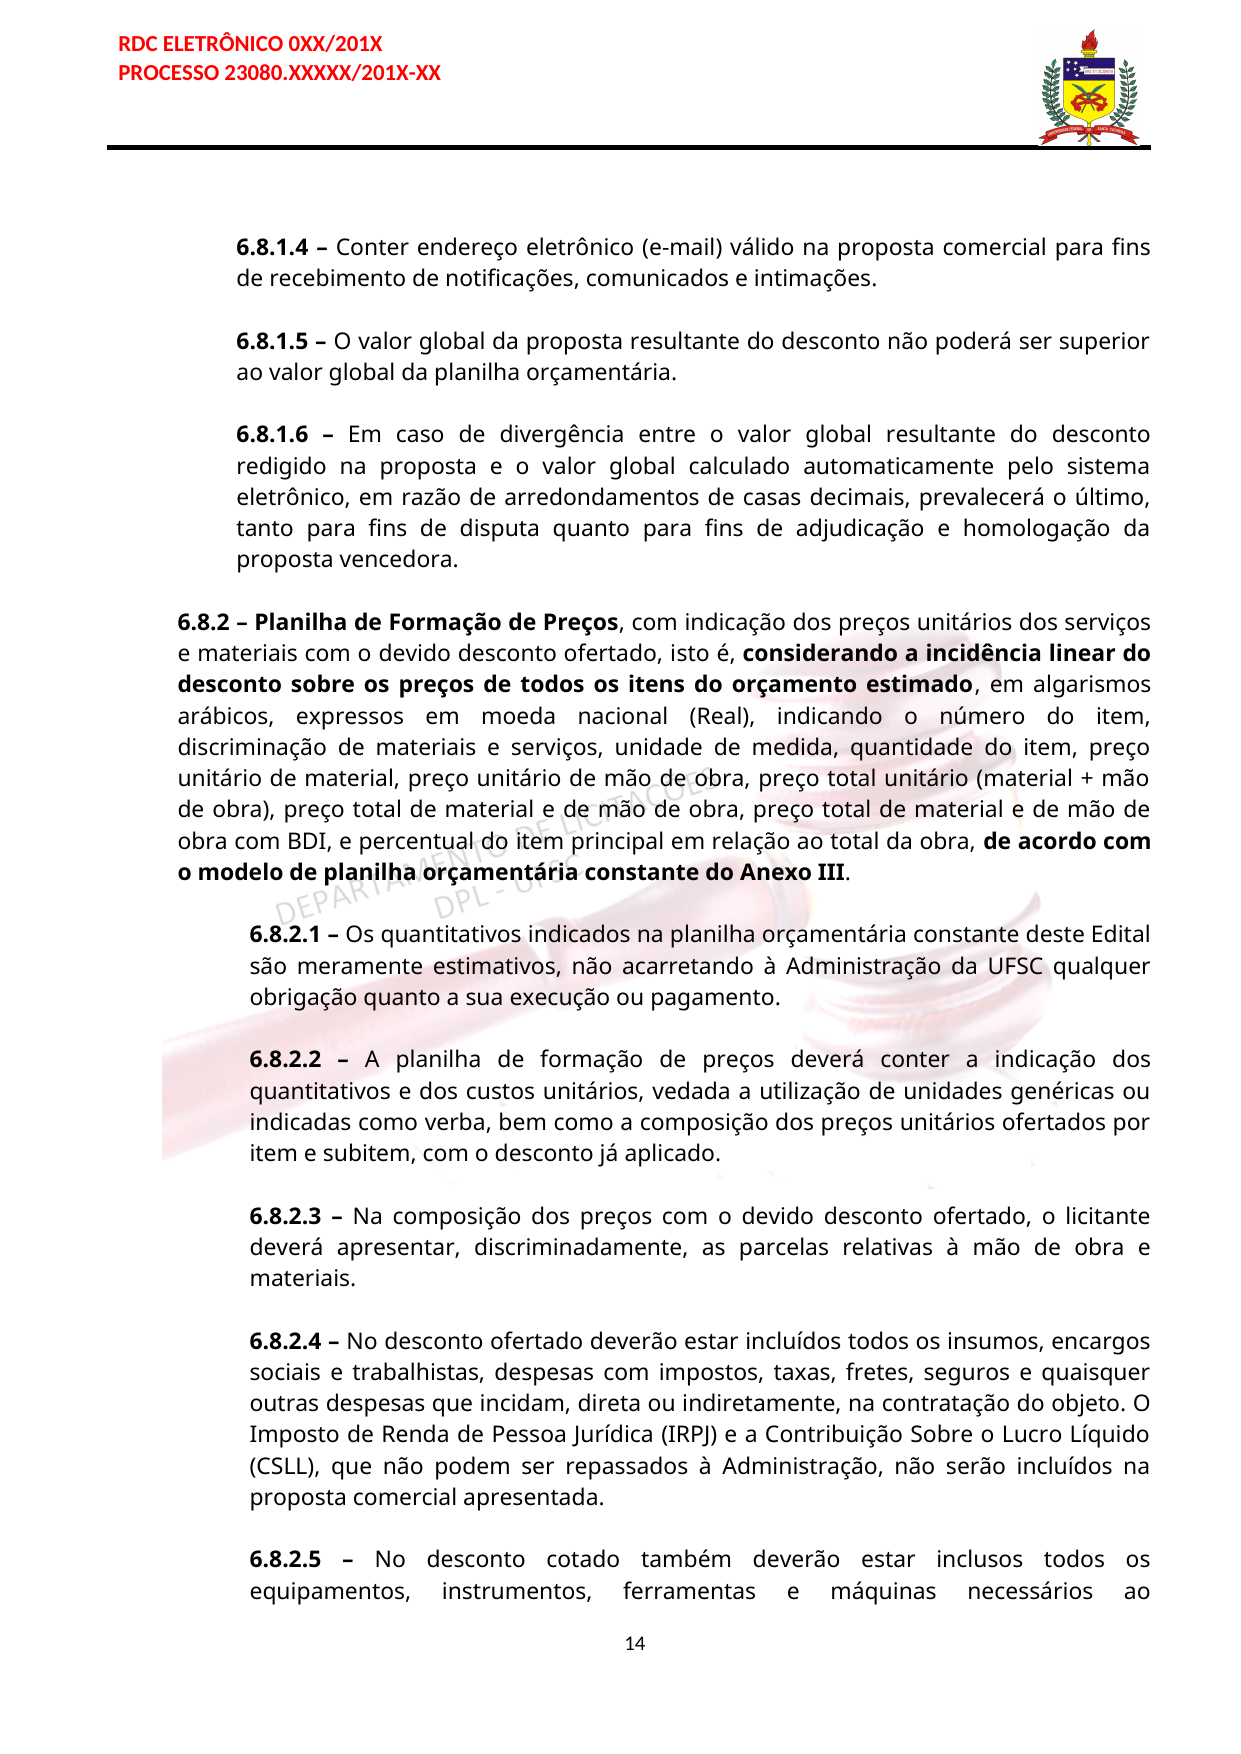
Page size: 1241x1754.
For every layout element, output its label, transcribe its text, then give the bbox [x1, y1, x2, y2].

text 6.8.1.5 – O valor global da proposta resultante do desconto não poderá ser superior ao valor global da planilha orçamentária. [236, 325, 1152, 387]
text 6.8.2.3 – Na composição dos preços com o devido desconto ofertado, o licitante deverá apresentar, discriminadamente, as parcelas relativas à mão de obra e materiais. [249, 1200, 1152, 1293]
text 6.8.1.6 – Em caso de divergência entre o valor global resultante do desconto redigido na proposta e o valor global calculado automaticamente pelo sistema eletrônico, em razão de arredondamentos de casas decimais, prevalecerá o último, tanto para fins de disputa quanto para fins de adjudicação e homologação da proposta vencedora. [236, 418, 1152, 575]
text 6.8.1.4 – Conter endereço eletrônico (e-mail) válido na proposta comercial para fins de recebimento de notificações, comunicados e intimações. [236, 231, 1152, 293]
text 6.8.2.2 – A planilha de formação de preços deverá conter a indicação dos quantitativos e dos custos unitários, vedada a utilização de unidades genéricas ou indicadas como verba, bem como a composição dos preços unitários ofertados por item e subitem, com o desconto já aplicado. [249, 1043, 1152, 1168]
text 6.8.2.1 – Os quantitativos indicados na planilha orçamentária constante deste Edital são meramente estimativos, não acarretando à Administração da UFSC qualquer obrigação quanto a sua execução ou pagamento. [249, 918, 1152, 1012]
text 6.8.2 – Planilha de Formação de Preços, com indicação dos preços unitários dos serviços e materiais com o devido desconto ofertado, isto é, considerando a incidência linear do desconto sobre os preços de todos os itens do orçamento estimado, em algarismos arábicos, expressos em moeda nacional (Real), indicando o número do item, discriminação de materiais e serviços, unidade de medida, quantidade do item, preço unitário de material, preço unitário de mão de obra, preço total unitário (material + mão de obra), preço total de material e de mão de obra, preço total de material e de mão de obra com BDI, e percentual do item principal em relação ao total da obra, de acordo com o modelo de planilha orçamentária constante do Anexo III. [177, 606, 1152, 887]
picture [1038, 29, 1140, 146]
text 6.8.2.4 – No desconto ofertado deverão estar incluídos todos os insumos, encargos sociais e trabalhistas, despesas com impostos, taxas, fretes, seguros e quaisquer outras despesas que incidam, direta ou indiretamente, na contratação do objeto. O Imposto de Renda de Pessoa Jurídica (IRPJ) e a Contribuição Sobre o Lucro Líquido (CSLL), que não podem ser repassados à Administração, não serão incluídos na proposta comercial apresentada. [249, 1325, 1152, 1512]
